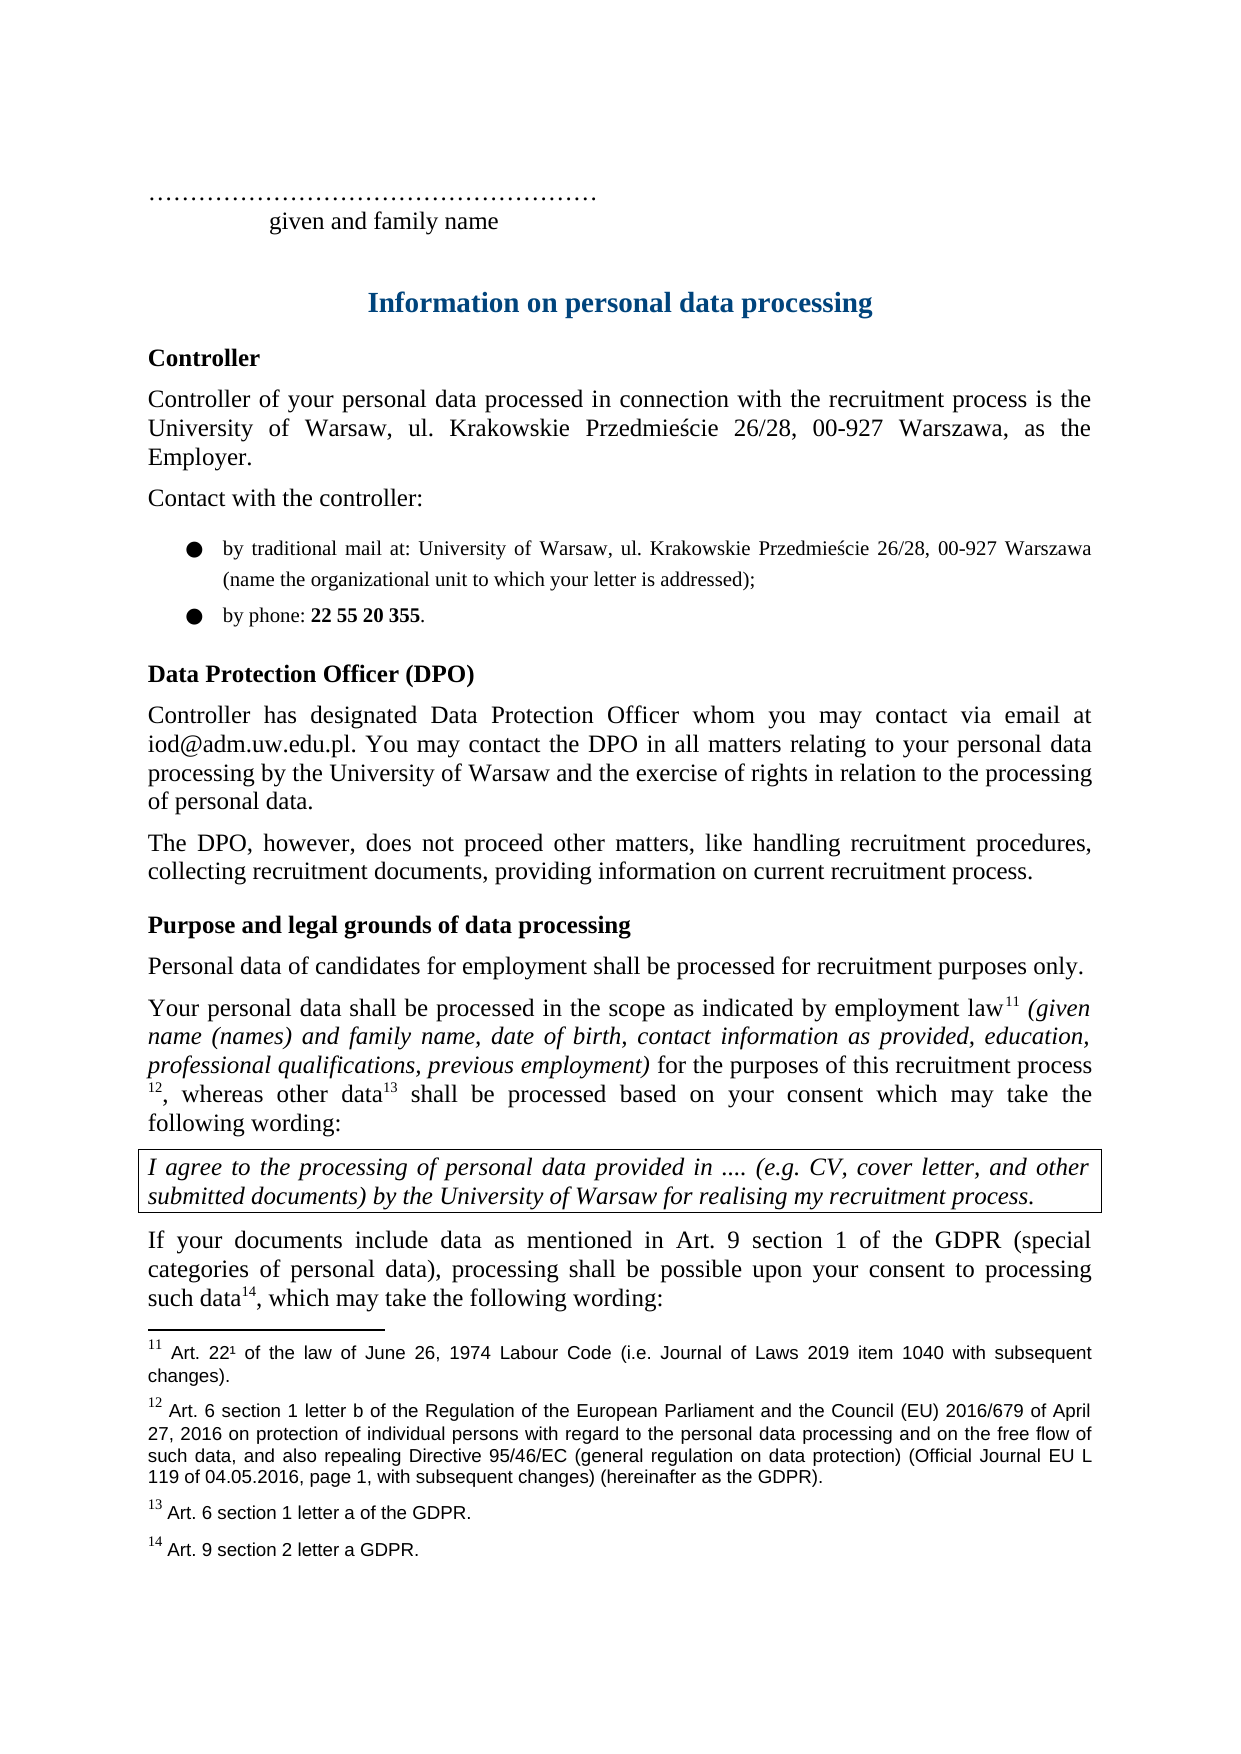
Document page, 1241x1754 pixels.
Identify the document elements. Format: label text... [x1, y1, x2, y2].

text Personal data of candidates for employment shall be processed for recruitment purposes only. [148, 951, 1093, 980]
subtitle Controller [148, 343, 1093, 372]
text given and family name [148, 206, 1093, 235]
text The University of Warsaw reserves the right to cancel the competition without providing reasons.……………………………………………… [148, 177, 1093, 206]
text Controller has designated Data Protection Officer whom you may contact via email at iod@adm.uw.edu.pl. You may contact the DPO in all matters relating to your personal data processing by the University of Warsaw and the exercise of rights in relation to the processing of personal data. [148, 700, 1093, 815]
list by traditional mail at: University of Warsaw, ul. Krakowskie Przedmieście 26/28, 00-927 Warszawa (name the organizational unit to which your letter is addressed); [185, 524, 1093, 591]
text I agree to the processing of personal data provided in .... (e.g. CV, cover letter, and other submitted documents) by the University of Warsaw for realising my recruitment process. [139, 1150, 1101, 1212]
subtitle Information on personal data processing [148, 285, 1093, 318]
text If your documents include data as mentioned in Art. 9 section 1 of the GDPR (special categories of personal data), processing shall be possible upon your consent to processing such data, which may take the following wording: [148, 1225, 1093, 1311]
text Controller of your personal data processed in connection with the recruitment process is the University of Warsaw, ul. Krakowskie Przedmieście 26/28, 00-927 Warszawa, as the Employer. [148, 384, 1093, 471]
text Contact with the controller: [148, 483, 1093, 512]
subtitle Purpose and legal grounds of data processing [148, 910, 1093, 939]
text The DPO, however, does not proceed other matters, like handling recruitment procedures, collecting recruitment documents, providing information on current recruitment process. [148, 828, 1093, 885]
subtitle Data Protection Officer (DPO) [148, 659, 1093, 688]
list by phone: 22 55 20 355. [185, 591, 1093, 634]
text Your personal data shall be processed in the scope as indicated by employment law (given name (names) and family name, date of birth, contact information as provided, education, professional qualifications, previous employment) for the purposes of this recruitment process , whereas other data shall be processed based on your consent which may take the following wording: [148, 993, 1093, 1136]
